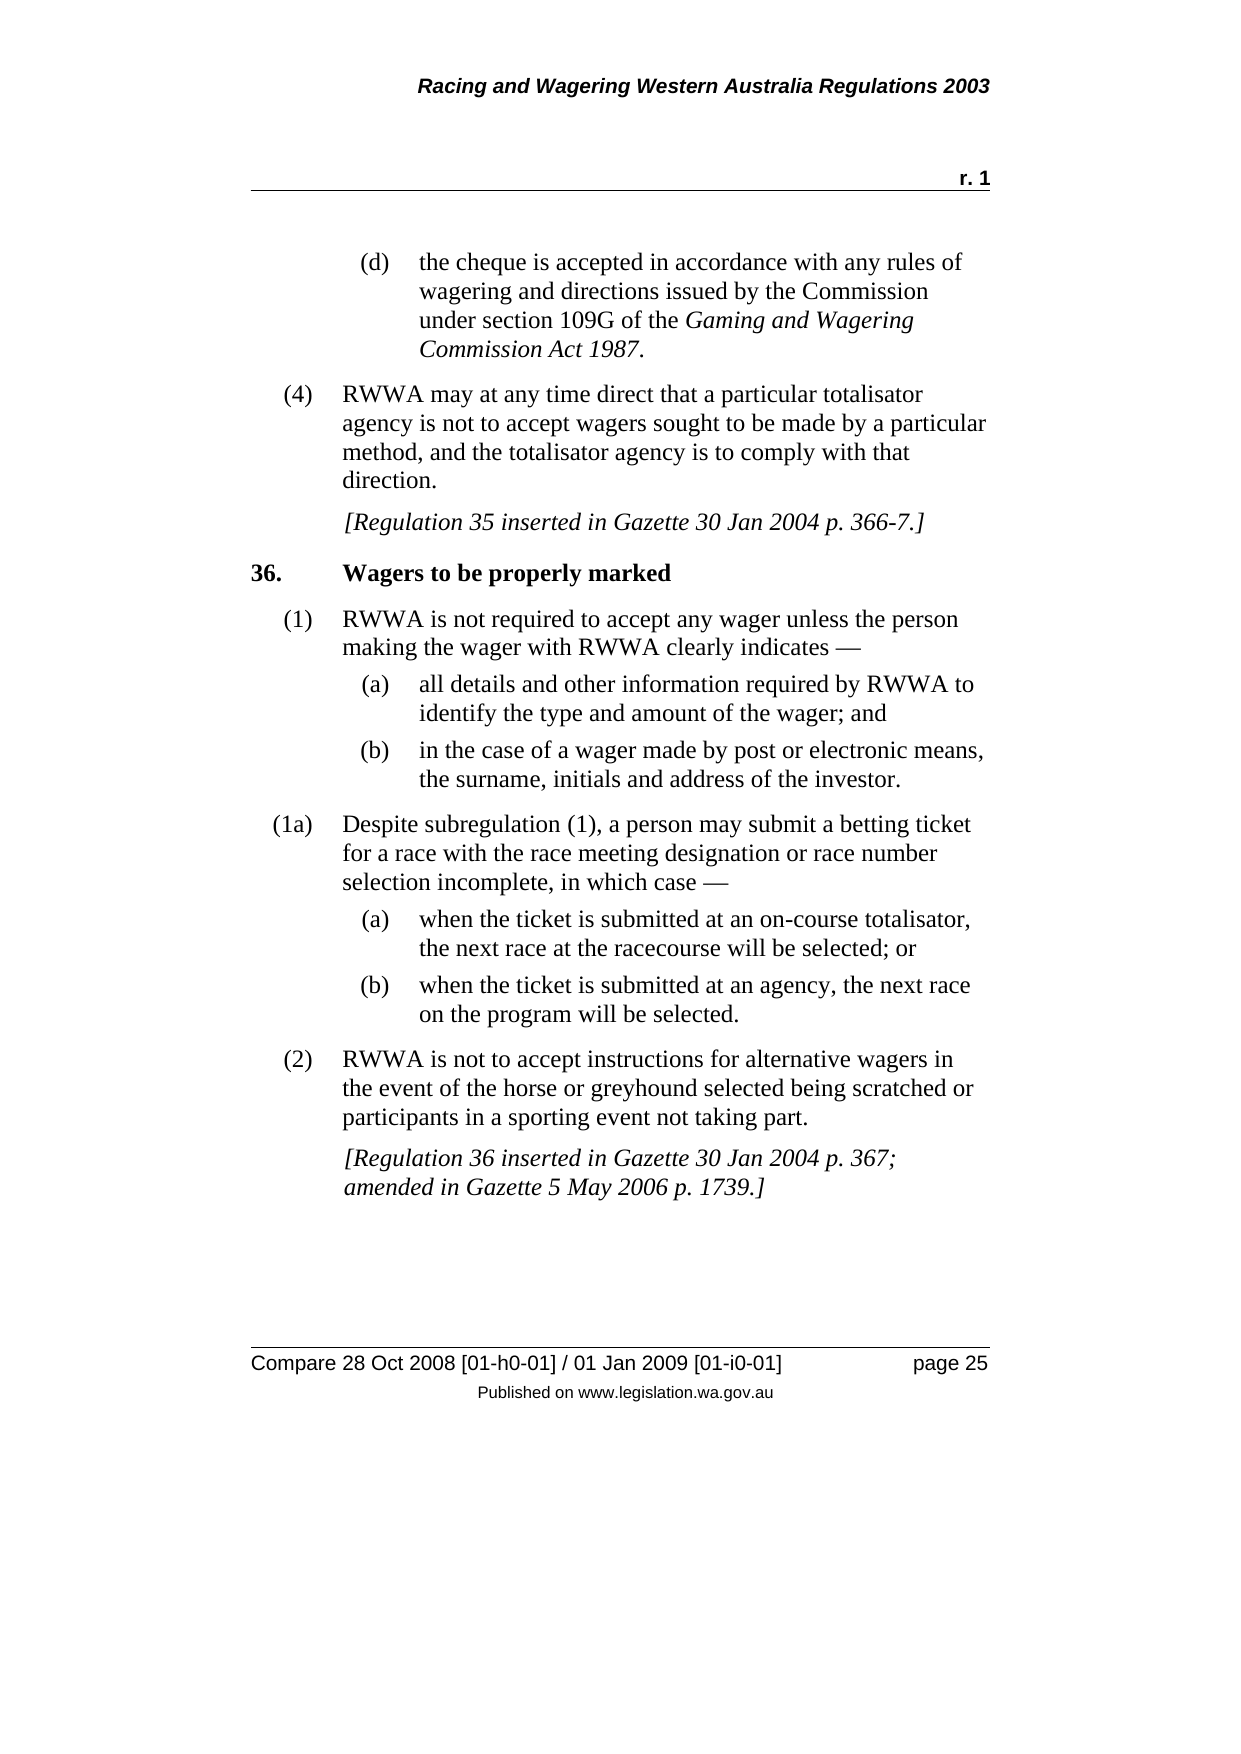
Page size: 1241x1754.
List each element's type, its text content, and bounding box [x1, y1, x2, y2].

text [Regulation 35 inserted in Gazette 30 Jan 2004 p. 366-7.] [251, 507, 990, 535]
text (2) RWWA is not to accept instructions for alternative wagers in the event of the horse or greyhound selected being scratched or participants in a sporting event not taking part. [251, 1044, 990, 1130]
text (1a) Despite subregulation (1), a person may submit a betting ticket for a race with the race meeting designation or race number selection incomplete, in which case — [251, 809, 990, 896]
text [Regulation 36 inserted in Gazette 30 Jan 2004 p. 367; amended in Gazette 5 May 2006 p. 1739.] [251, 1143, 990, 1200]
text (b) in the case of a wager made by post or electronic means, the surname, initials and address of the investor. [251, 735, 990, 793]
text (a) all details and other information required by RWWA to identify the type and amount of the wager; and [251, 669, 990, 727]
text (d) the cheque is accepted in accordance with any rules of wagering and directions issued by the Commission under section 109G of the Gaming and Wagering Commission Act 1987. [251, 247, 990, 362]
text (1) RWWA is not required to accept any wager unless the person making the wager with RWWA clearly indicates — [251, 604, 990, 661]
text (b) when the ticket is submitted at an agency, the next race on the program will be selected. [251, 970, 990, 1027]
subtitle 36. Wagers to be properly marked [251, 558, 990, 587]
text (4) RWWA may at any time direct that a particular totalisator agency is not to accept wagers sought to be made by a particular method, and the totalisator agency is to comply with that direction. [251, 379, 990, 494]
text (a) when the ticket is submitted at an on-course totalisator, the next race at the racecourse will be selected; or [251, 904, 990, 962]
